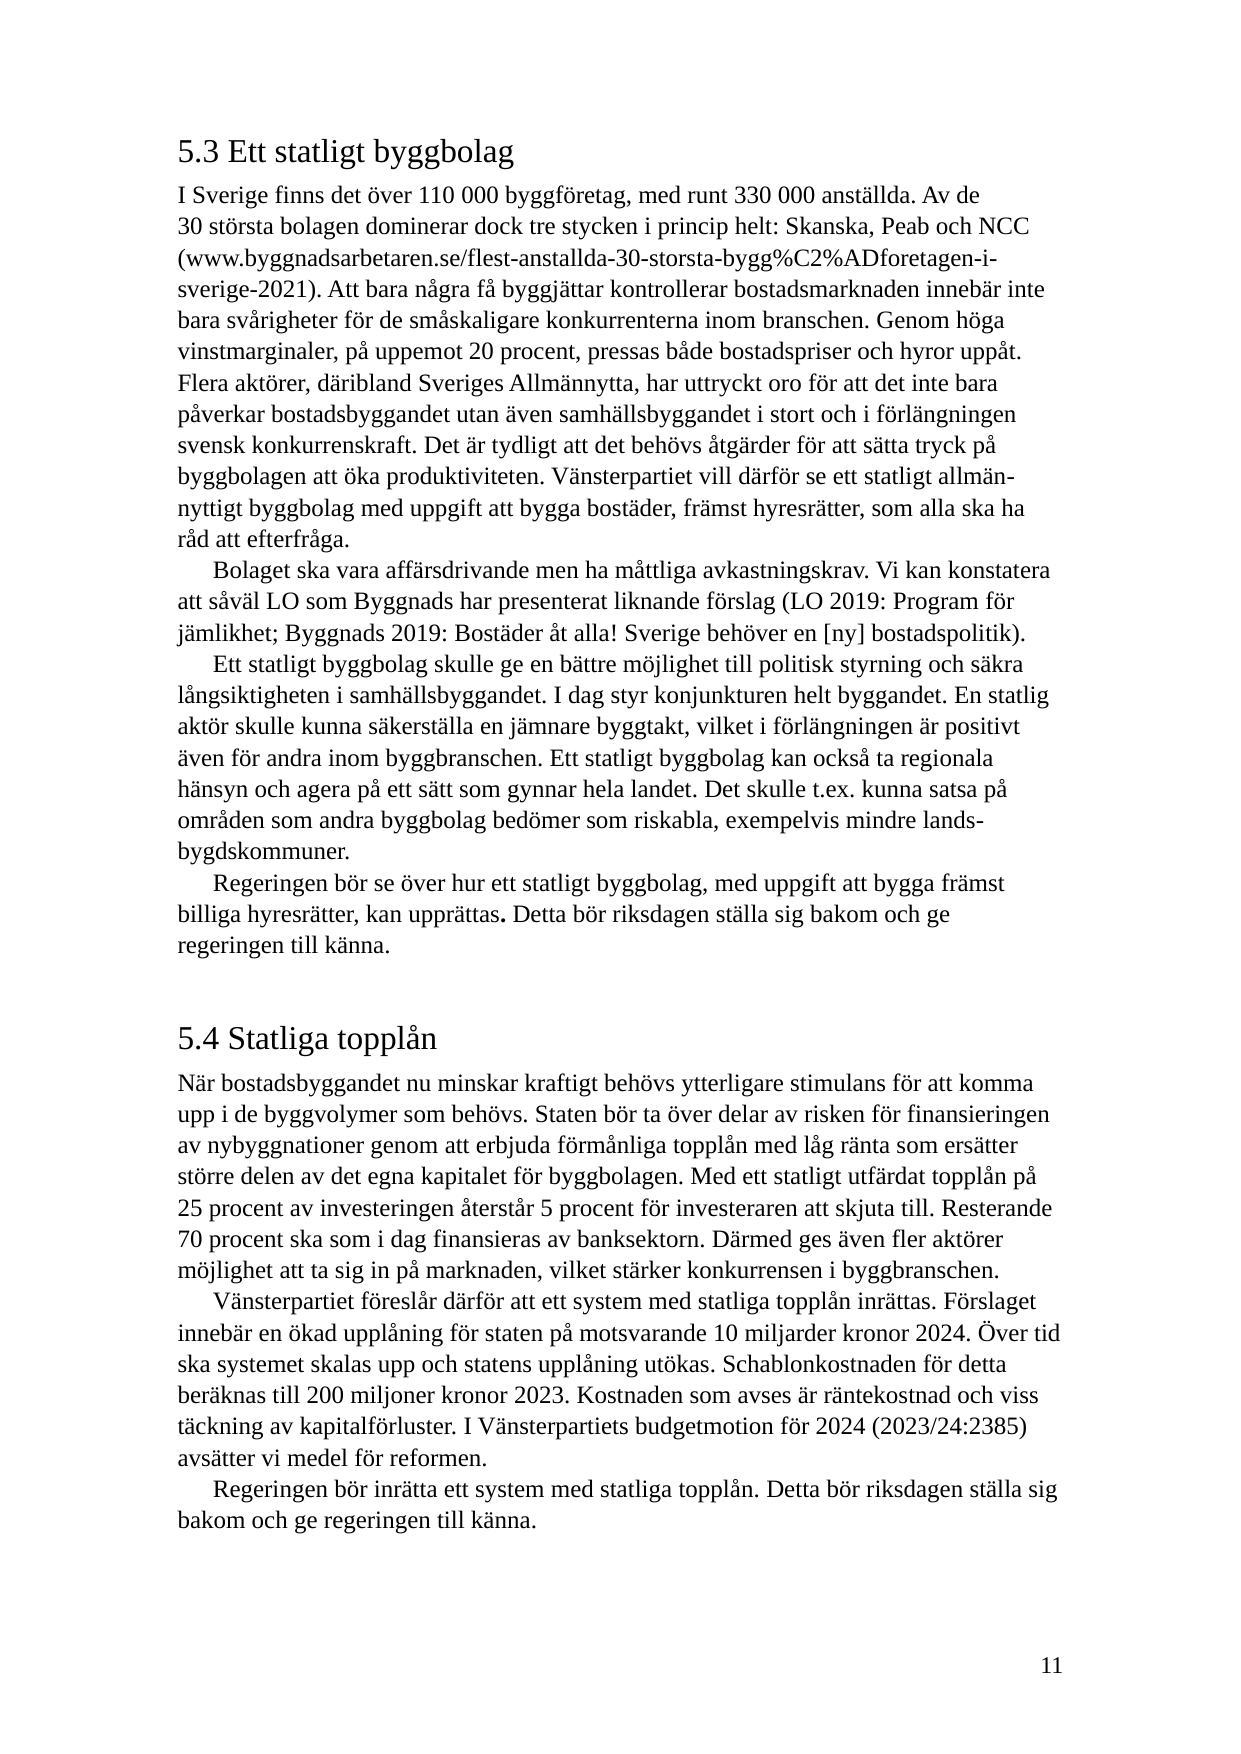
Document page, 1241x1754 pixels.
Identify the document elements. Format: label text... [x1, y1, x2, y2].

text Ett statligt byggbolag skulle ge en bättre möjlighet till politisk styrning och säkra långsiktigheten i samhällsbyggandet. I dag styr konjunkturen helt byggandet. En statlig aktör skulle kunna säkerställa en jämnare byggtakt, vilket i förlängningen är positivt även för andra inom byggbranschen. Ett statligt byggbolag kan också ta regionala hänsyn och agera på ett sätt som gynnar hela landet. Det skulle t.ex. kunna satsa på områden som andra byggbolag bedömer som riskabla, exempelvis mindre landsbygdskommuner. [177, 646, 1063, 865]
text När bostadsbyggandet nu minskar kraftigt behövs ytterligare stimulans för att komma upp i de byggvolymer som behövs. Staten bör ta över delar av risken för finansieringen av nybyggnationer genom att erbjuda förmånliga topplån med låg ränta som ersätter större delen av det egna kapitalet för byggbolagen. Med ett statligt utfärdat topplån på 25 procent av investeringen återstår 5 procent för investeraren att skjuta till. Resterande 70 procent ska som i dag finansieras av banksektorn. Därmed ges även fler aktörer möjlighet att ta sig in på marknaden, vilket stärker konkurrensen i byggbranschen. [177, 1065, 1063, 1284]
text Bolaget ska vara affärsdrivande men ha måttliga avkastningskrav. Vi kan konstatera att såväl LO som Byggnads har presenterat liknande förslag (LO 2019: Program för jämlikhet; Byggnads 2019: Bostäder åt alla! Sverige behöver en [ny] bostadspolitik). [177, 553, 1063, 646]
text Regeringen bör inrätta ett system med statliga topplån. Detta bör riksdagen ställa sig bakom och ge regeringen till känna. [177, 1471, 1063, 1534]
text Vänsterpartiet föreslår därför att ett system med statliga topplån inrättas. Förslaget innebär en ökad upplåning för staten på motsvarande 10 miljarder kronor 2024. Över tid ska systemet skalas upp och statens upplåning utökas. Schablonkostnaden för detta beräknas till 200 miljoner kronor 2023. Kostnaden som avses är räntekostnad och viss täckning av kapitalförluster. I Vänsterpartiets budgetmotion för 2024 (2023/24:2385) avsätter vi medel för reformen. [177, 1284, 1063, 1471]
text Statliga topplån [177, 1021, 1063, 1057]
text Regeringen bör se över hur ett statligt byggbolag, med uppgift att bygga främst billiga hyresrätter, kan upprättas. Detta bör riksdagen ställa sig bakom och ge regeringen till känna. [177, 865, 1063, 959]
text I Sverige finns det över 110 000 byggföretag, med runt 330 000 anställda. Av de 30 största bolagen dominerar dock tre stycken i princip helt: Skanska, Peab och NCC (www.byggnadsarbetaren.se/flest-anstallda-30-storsta-bygg%C2%ADforetagen-i-sverige-2021). Att bara några få byggjättar kontrollerar bostadsmarknaden innebär inte bara svårigheter för de småskaligare konkurrenterna inom branschen. Genom höga vinstmarginaler, på uppemot 20 procent, pressas både bostadspriser och hyror uppåt. Flera aktörer, däribland Sveriges Allmännytta, har uttryckt oro för att det inte bara påverkar bostadsbyggandet utan även samhällsbyggandet i stort och i förlängningen svensk konkurrenskraft. Det är tydligt att det behövs åtgärder för att sätta tryck på byggbolagen att öka produktiviteten. Vänsterpartiet vill därför se ett statligt allmännyttigt byggbolag med uppgift att bygga bostäder, främst hyresrätter, som alla ska ha råd att efterfråga. [177, 178, 1063, 553]
text Ett statligt byggbolag [177, 134, 1063, 169]
